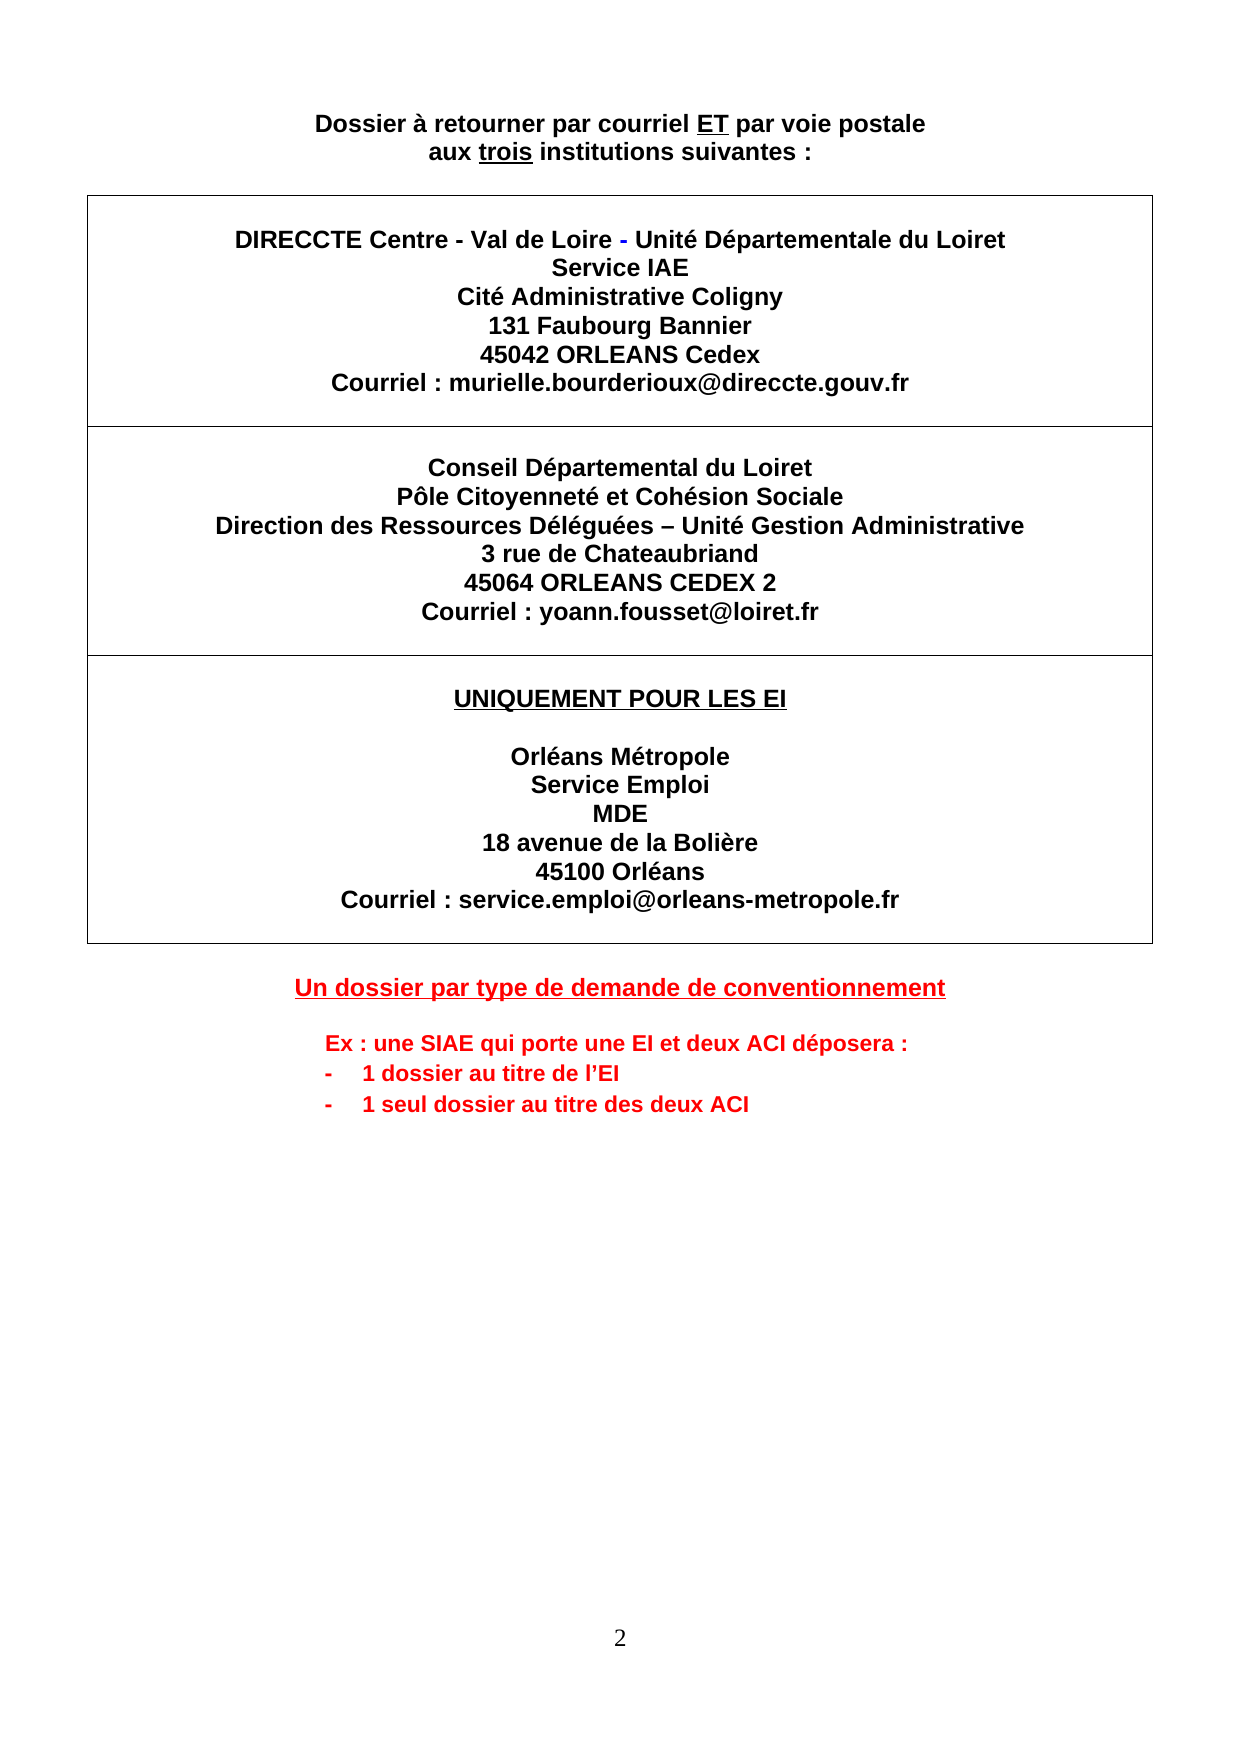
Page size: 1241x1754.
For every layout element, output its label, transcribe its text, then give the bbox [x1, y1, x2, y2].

table_header DIRECCTE Centre - Val de Loire - Unité Départementale du Loiret Service IAE Cité Administrative Coligny 131 Faubourg Bannier 45042 ORLEANS Cedex Courriel : murielle.bourderioux@direccte.gouv.fr [88, 196, 1152, 426]
text aux trois institutions suivantes : [89, 137, 1152, 166]
text Ex : une SIAE qui porte une EI et deux ACI déposera : [89, 1030, 1152, 1057]
list 1 seul dossier au titre des deux ACI [324, 1088, 1152, 1119]
text Dossier à retourner par courriel ET par voie postale [89, 108, 1152, 137]
list 1 dossier au titre de l’EI [324, 1057, 1152, 1088]
table_cell UNIQUEMENT POUR LES EI Orléans Métropole Service Emploi MDE 18 avenue de la Bolière 45100 Orléans Courriel : service.emploi@orleans-metropole.fr [88, 656, 1152, 943]
table_cell Conseil Départemental du Loiret Pôle Citoyenneté et Cohésion Sociale Direction des Ressources Déléguées – Unité Gestion Administrative 3 rue de Chateaubriand 45064 ORLEANS CEDEX 2 Courriel : yoann.fousset@loiret.fr [88, 427, 1152, 654]
text Un dossier par type de demande de conventionnement [89, 973, 1152, 1002]
